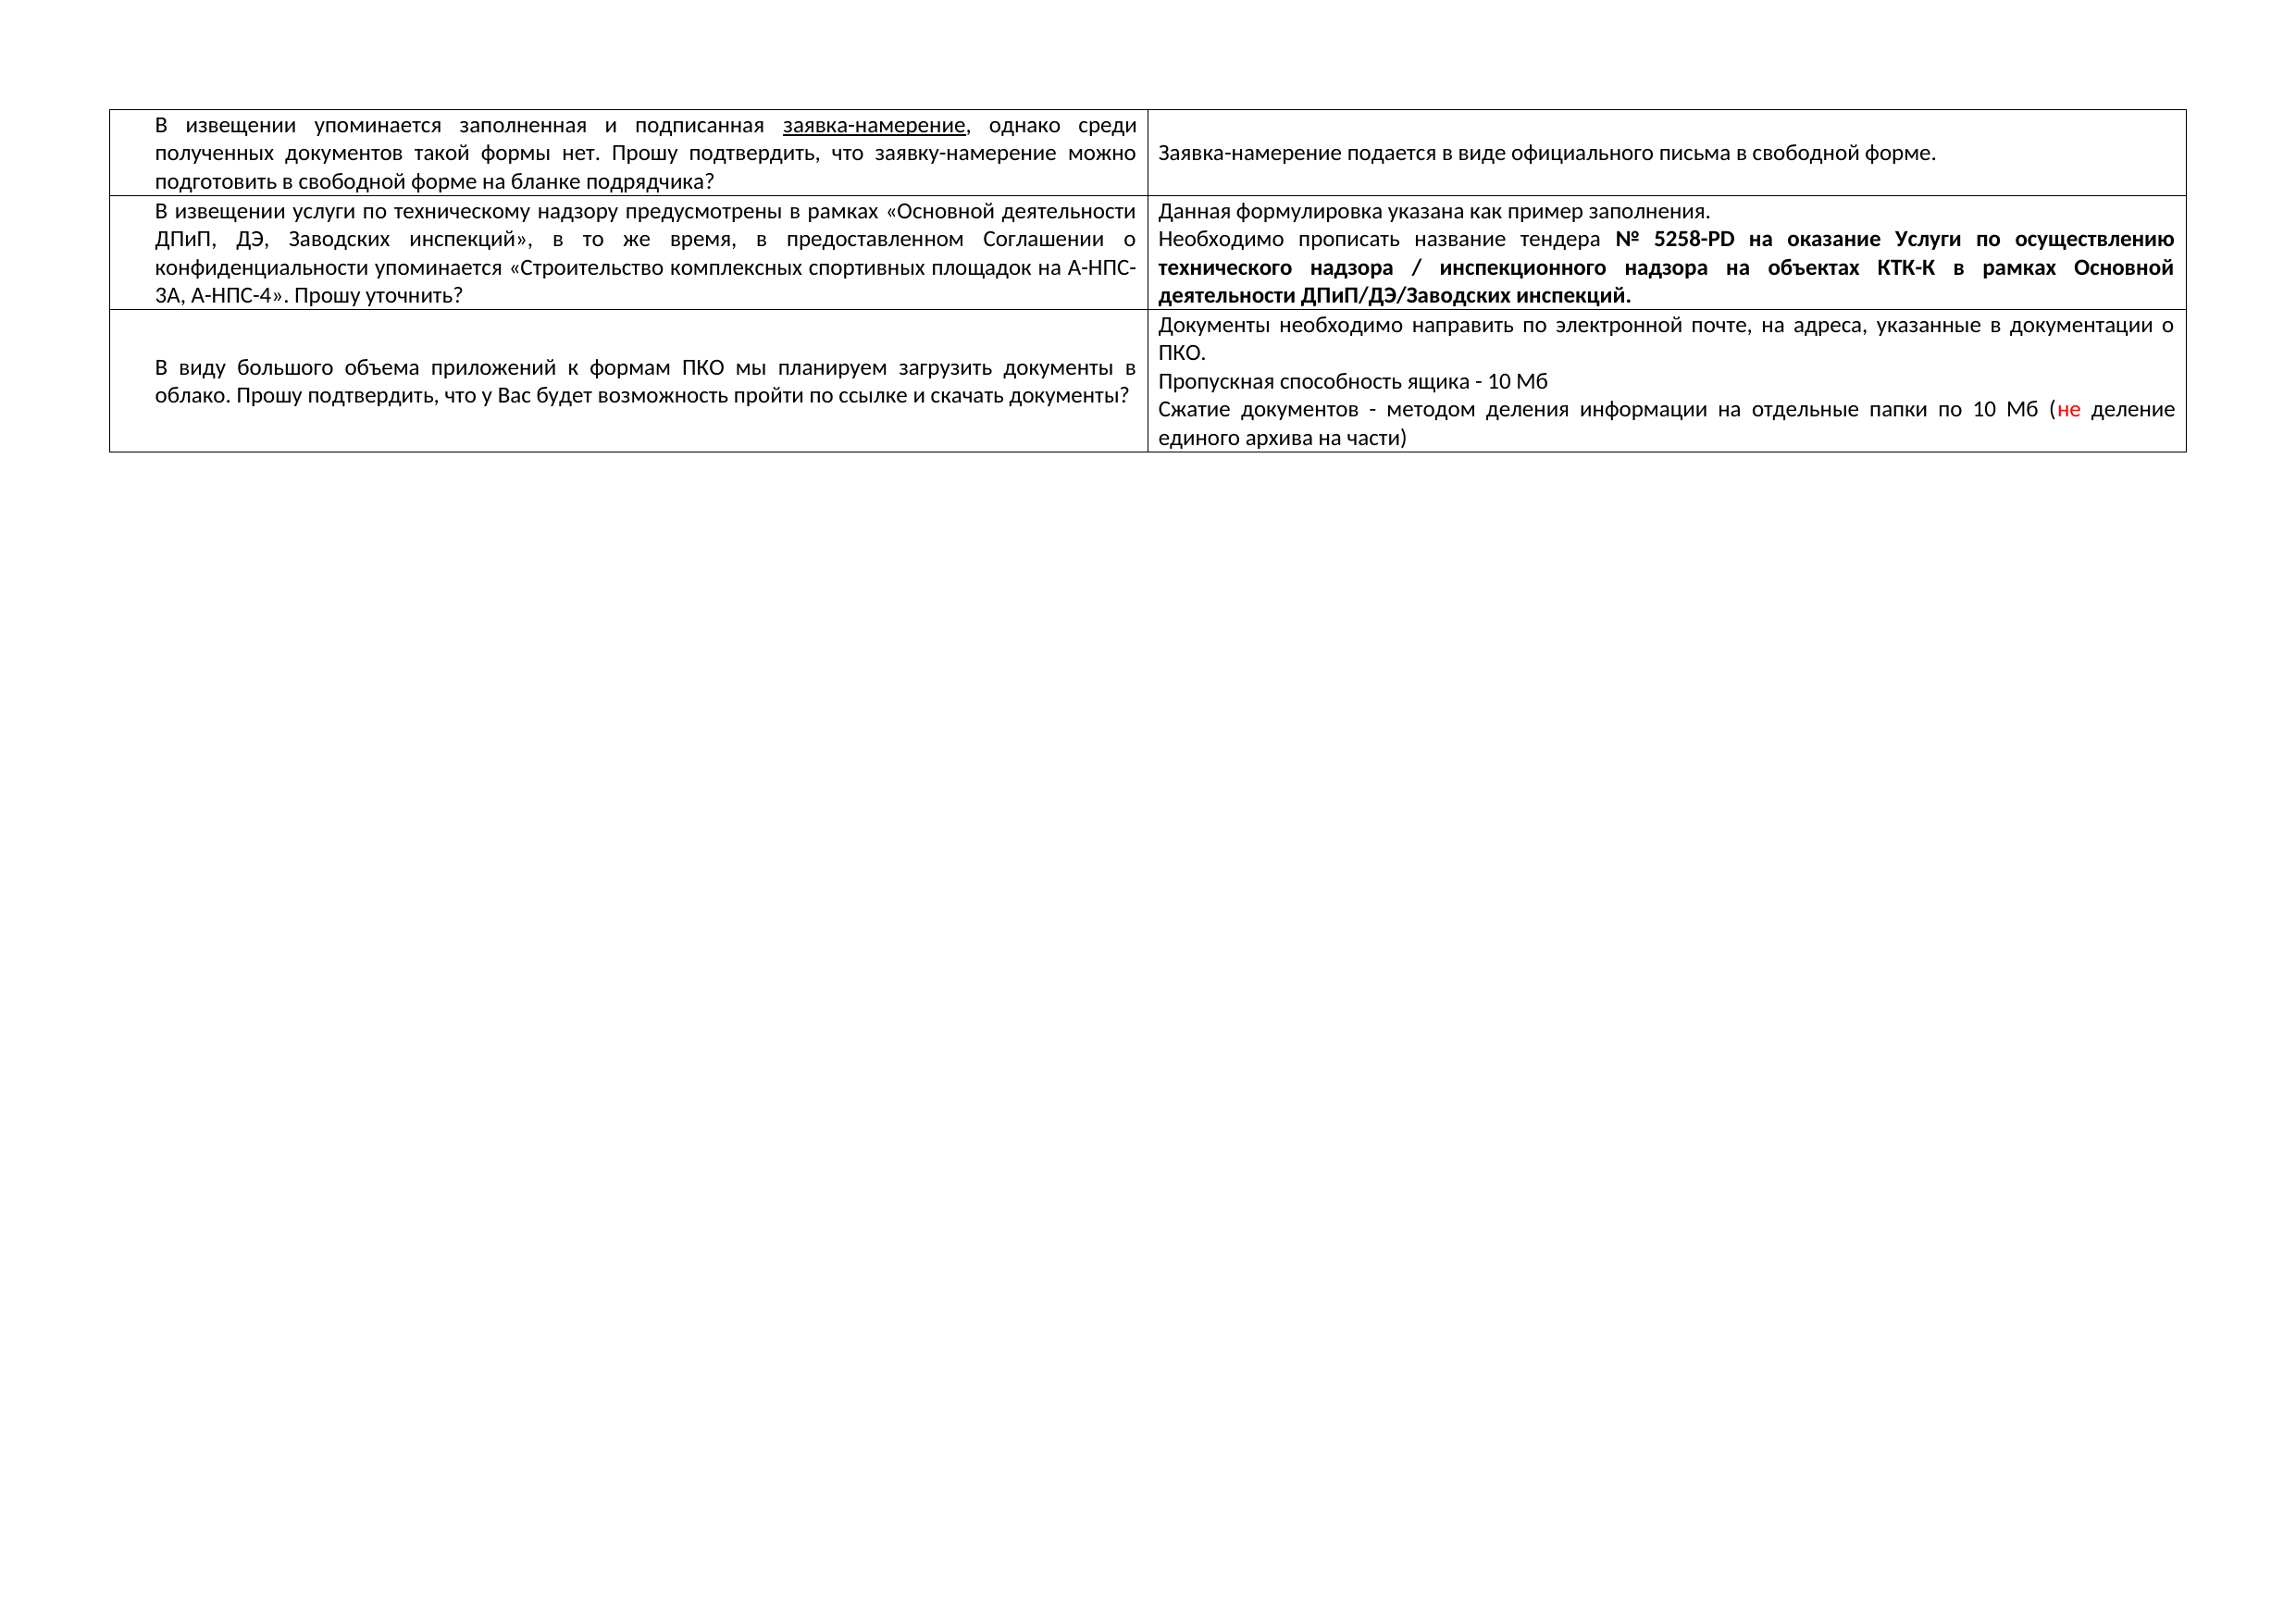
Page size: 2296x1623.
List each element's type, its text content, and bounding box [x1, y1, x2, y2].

table_cell В извещении услуги по техническому надзору предусмотрены в рамках «Основной деятельности ДПиП, ДЭ, Заводских инспекций», в то же время, в предоставленном Соглашении о конфиденциальности упоминается «Строительство комплексных спортивных площадок на А-НПС-3А, А-НПС-4». Прошу уточнить? [110, 196, 1148, 309]
table_cell Документы необходимо направить по электронной почте, на адреса, указанные в документации о ПКО. Пропускная способность ящика - 10 Мб Сжатие документов - методом деления информации на отдельные папки по 10 Мб (не деление единого архива на части) [1148, 310, 2186, 451]
table_header В извещении упоминается заполненная и подписанная заявка-намерение, однако среди полученных документов такой формы нет. Прошу подтвердить, что заявку-намерение можно подготовить в свободной форме на бланке подрядчика? [110, 110, 1148, 195]
table_cell В виду большого объема приложений к формам ПКО мы планируем загрузить документы в облако. Прошу подтвердить, что у Вас будет возможность пройти по ссылке и скачать документы? [110, 310, 1148, 451]
table_header Заявка-намерение подается в виде официального письма в свободной форме. [1148, 110, 2186, 195]
table_cell Данная формулировка указана как пример заполнения. Необходимо прописать название тендера № 5258-PD на оказание Услуги по осуществлению технического надзора / инспекционного надзора на объектах КТК-К в рамках Основной деятельности ДПиП/ДЭ/Заводских инспекций. [1148, 196, 2186, 309]
